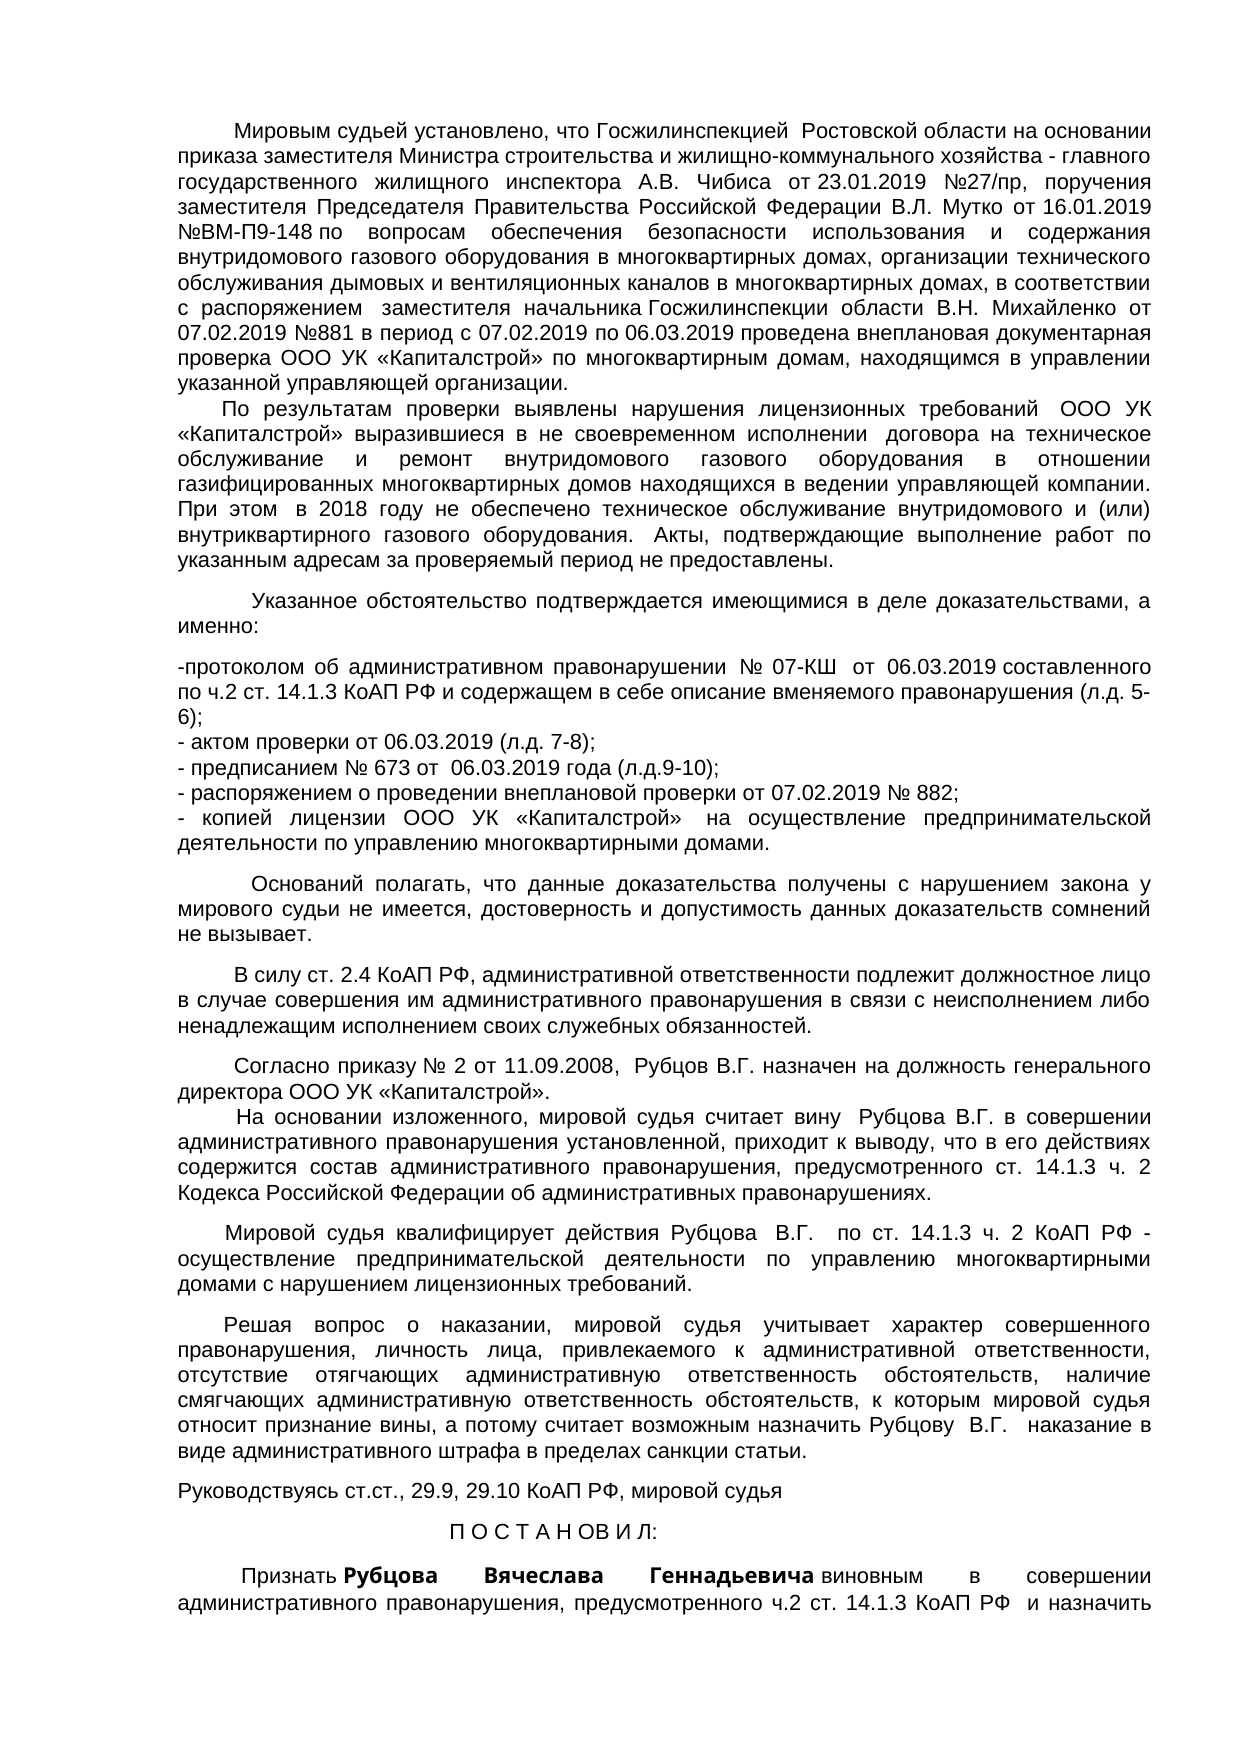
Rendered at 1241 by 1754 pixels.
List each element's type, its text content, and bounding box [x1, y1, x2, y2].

text - предписанием № 673 от 06.03.2019 года (л.д.9-10); [177, 754, 1152, 779]
text - копией лицензии ООО УК «Капиталстрой» на осуществление предпринимательской деятельности по управлению многоквартирными домами. [177, 805, 1152, 855]
text - распоряжением о проведении внеплановой проверки от 07.02.2019 № 882; [177, 779, 1152, 805]
text Мировой судья квалифицирует действия Рубцова В.Г. по ст. 14.1.3 ч. 2 КоАП РФ - осуществление предпринимательской деятельности по управлению многоквартирными домами с нарушением лицензионных требований. [177, 1220, 1152, 1296]
text -протоколом об административном правонарушении № 07-КШ от 06.03.2019 составленного по ч.2 ст. 14.1.3 КоАП РФ и содержащем в себе описание вменяемого правонарушения (л.д. 5-6); [177, 653, 1152, 729]
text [177, 1560, 1152, 1615]
text Руководствуясь ст.ст., 29.9, 29.10 КоАП РФ, мировой судья [177, 1478, 1152, 1503]
text Согласно приказу № 2 от 11.09.2008, Рубцов В.Г. назначен на должность генерального директора ООО УК «Капиталстрой». [177, 1053, 1152, 1104]
text Указанное обстоятельство подтверждается имеющимися в деле доказательствами, а именно: [177, 587, 1152, 638]
text Решая вопрос о наказании, мировой судья учитывает характер совершенного правонарушения, личность лица, привлекаемого к административной ответственности, отсутствие отягчающих административную ответственность обстоятельств, наличие смягчающих административную ответственность обстоятельств, к которым мировой судья относит признание вины, а потому считает возможным назначить Рубцову В.Г. наказание в виде административного штрафа в пределах санкции статьи. [177, 1311, 1152, 1463]
text - актом проверки от 06.03.2019 (л.д. 7-8); [177, 729, 1152, 754]
text П О С Т А Н ОВ И Л: [177, 1519, 1152, 1544]
text Оснований полагать, что данные доказательства получены с нарушением закона у мирового судьи не имеется, достоверность и допустимость данных доказательств сомнений не вызывает. [177, 871, 1152, 946]
text На основании изложенного, мировой судья считает вину Рубцова В.Г. в совершении административного правонарушения установленной, приходит к выводу, что в его действиях содержится состав административного правонарушения, предусмотренного ст. 14.1.3 ч. 2 Кодекса Российской Федерации об административных правонарушениях. [177, 1104, 1152, 1204]
text В силу ст. 2.4 КоАП РФ, административной ответственности подлежит должностное лицо в случае совершения им административного правонарушения в связи с неисполнением либо ненадлежащим исполнением своих служебных обязанностей. [177, 962, 1152, 1038]
text Мировым судьей установлено, что Госжилинспекцией Ростовской области на основании приказа заместителя Министра строительства и жилищно-коммунального хозяйства - главного государственного жилищного инспектора А.В. Чибиса от 23.01.2019 №27/пр, поручения заместителя Председателя Правительства Российской Федерации В.Л. Мутко от 16.01.2019 №ВМ-П9-148 по вопросам обеспечения безопасности использования и содержания внутридомового газового оборудования в многоквартирных домах, организации технического обслуживания дымовых и вентиляционных каналов в многоквартирных домах, в соответствии с распоряжением заместителя начальника Госжилинспекции области В.Н. Михайленко от 07.02.2019 №881 в период с 07.02.2019 по 06.03.2019 проведена внеплановая документарная проверка ООО УК «Капиталстрой» по многоквартирным домам, находящимся в управлении указанной управляющей организации. [177, 118, 1152, 395]
text По результатам проверки выявлены нарушения лицензионных требований ООО УК «Капиталстрой» выразившиеся в не своевременном исполнении договора на техническое обслуживание и ремонт внутридомового газового оборудования в отношении газифицированных многоквартирных домов находящихся в ведении управляющей компании. При этом в 2018 году не обеспечено техническое обслуживание внутридомового и (или) внутриквартирного газового оборудования. Акты, подтверждающие выполнение работ по указанным адресам за проверяемый период не предоставлены. [177, 395, 1152, 572]
